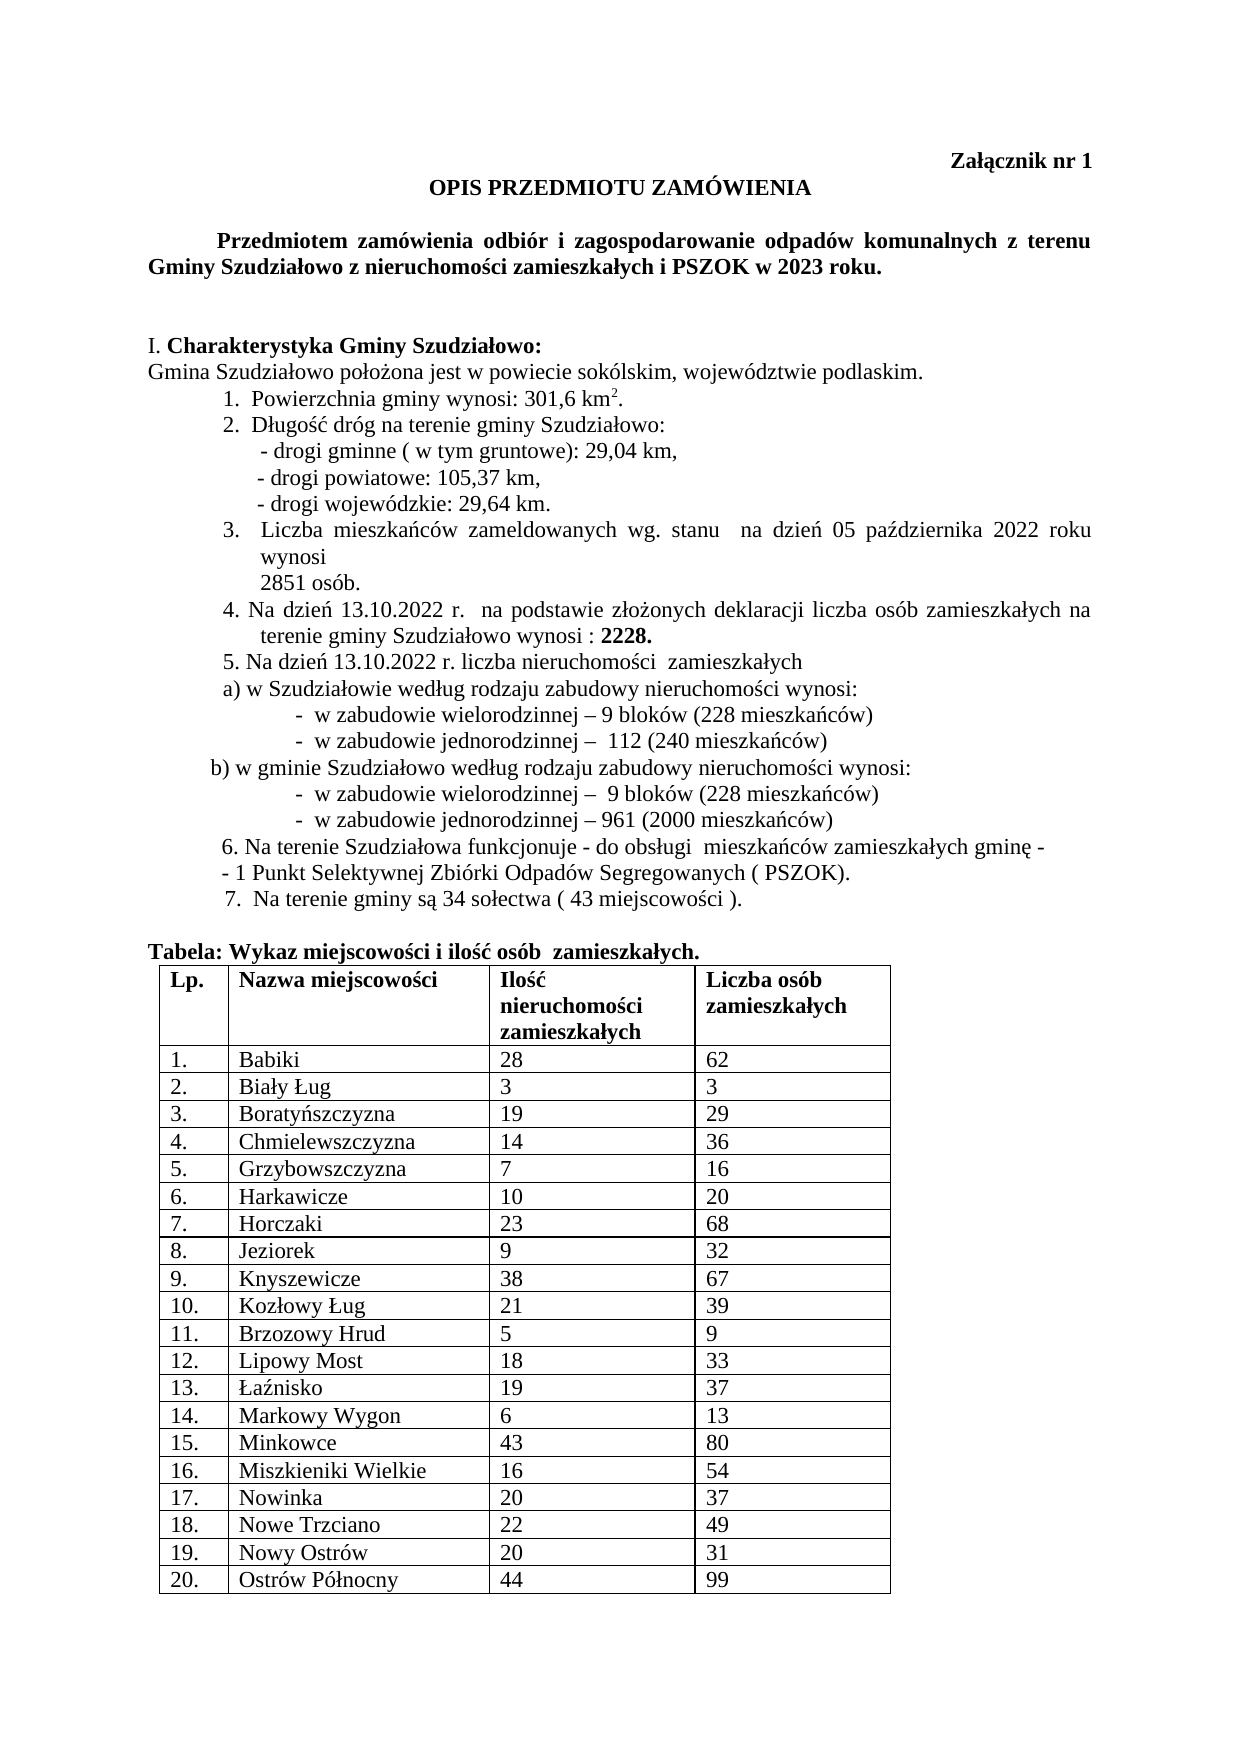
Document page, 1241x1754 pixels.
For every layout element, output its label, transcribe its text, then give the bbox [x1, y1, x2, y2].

table_cell Markowy Wygon [229, 1402, 489, 1428]
table_cell 8. [160, 1238, 228, 1264]
table_cell 4. [160, 1128, 228, 1154]
table_cell 5. [160, 1155, 228, 1182]
table_cell Łaźnisko [229, 1375, 489, 1401]
table_cell 1. [160, 1046, 228, 1072]
table_cell 21 [490, 1292, 694, 1319]
text - drogi powiatowe: 105,37 km, [223, 464, 1093, 490]
text - drogi gminne ( w tym gruntowe): 29,04 km, [260, 437, 1093, 464]
text 4. Na dzień 13.10.2022 r. na podstawie złożonych deklaracji liczba osób zamieszkałych na terenie gminy Szudziałowo wynosi : 2228. [223, 596, 1093, 648]
table_cell 20 [696, 1183, 890, 1209]
table_cell 14. [160, 1402, 228, 1428]
table_cell 19. [160, 1539, 228, 1565]
table_cell 28 [490, 1046, 694, 1072]
text 6. Na terenie Szudziałowa funkcjonuje - do obsługi mieszkańców zamieszkałych gminę - - 1 Punkt Selektywnej Zbiórki Odpadów Segregowanych ( PSZOK). [221, 833, 1093, 886]
text b) w gminie Szudziałowo według rodzaju zabudowy nieruchomości wynosi: [148, 754, 1093, 780]
table_cell Ostrów Północny [229, 1566, 489, 1593]
text Gmina Szudziałowo położona jest w powiecie sokólskim, województwie podlaskim. [148, 358, 1093, 385]
table_cell 18 [490, 1347, 694, 1373]
table_cell Kozłowy Ług [229, 1292, 489, 1319]
text - w zabudowie wielorodzinnej – 9 bloków (228 mieszkańców) [221, 780, 1093, 806]
table_cell 49 [696, 1511, 890, 1538]
table_cell 5 [490, 1320, 694, 1346]
table_cell 99 [696, 1566, 890, 1593]
table_cell Nowy Ostrów [229, 1539, 489, 1565]
table_cell 11. [160, 1320, 228, 1346]
table_cell 31 [696, 1539, 890, 1565]
text - w zabudowie jednorodzinnej – 961 (2000 mieszkańców) [295, 806, 1093, 833]
table_cell 9. [160, 1265, 228, 1291]
table_cell Harkawicze [229, 1183, 489, 1209]
text a) w Szudziałowie według rodzaju zabudowy nieruchomości wynosi: [223, 675, 1093, 701]
table_cell 3. [160, 1101, 228, 1127]
table_cell Nowinka [229, 1484, 489, 1510]
table_cell Biały Ług [229, 1073, 489, 1099]
table_cell 7 [490, 1155, 694, 1182]
table_cell Babiki [229, 1046, 489, 1072]
table_header Liczba osób zamieszkałych [696, 966, 890, 1045]
table_cell 20 [490, 1539, 694, 1565]
table_cell 16 [696, 1155, 890, 1182]
text 3. Liczba mieszkańców zameldowanych wg. stanu na dzień 05 października 2022 roku wynosi 2851 osób. [223, 517, 1093, 596]
table_cell 54 [696, 1457, 890, 1483]
table_cell 80 [696, 1429, 890, 1456]
table_cell 33 [696, 1347, 890, 1373]
table_cell 6 [490, 1402, 694, 1428]
table_cell Grzybowszczyzna [229, 1155, 489, 1182]
table_cell 3 [696, 1073, 890, 1099]
table_cell 19 [490, 1375, 694, 1401]
table_cell 12. [160, 1347, 228, 1373]
table_cell 43 [490, 1429, 694, 1456]
table_cell Brzozowy Hrud [229, 1320, 489, 1346]
table_cell 22 [490, 1511, 694, 1538]
table_header Lp. [160, 966, 228, 1045]
table_cell 68 [696, 1210, 890, 1236]
text Przedmiotem zamówienia odbiór i zagospodarowanie odpadów komunalnych z terenu Gminy Szudziałowo z nieruchomości zamieszkałych i PSZOK w 2023 roku. [148, 227, 1093, 279]
table_cell 18. [160, 1511, 228, 1538]
text 5. Na dzień 13.10.2022 r. liczba nieruchomości zamieszkałych [223, 648, 1093, 675]
text - drogi wojewódzkie: 29,64 km. [223, 490, 1093, 517]
table_cell 7. [160, 1210, 228, 1236]
table_cell 14 [490, 1128, 694, 1154]
table_cell 13. [160, 1375, 228, 1401]
table_cell 19 [490, 1101, 694, 1127]
table_cell 3 [490, 1073, 694, 1099]
table_cell 23 [490, 1210, 694, 1236]
table_cell 37 [696, 1375, 890, 1401]
table_cell 16. [160, 1457, 228, 1483]
text - w zabudowie wielorodzinnej – 9 bloków (228 mieszkańców) [148, 701, 1093, 727]
table_cell Knyszewicze [229, 1265, 489, 1291]
table_cell 16 [490, 1457, 694, 1483]
table_cell 13 [696, 1402, 890, 1428]
table_cell 37 [696, 1484, 890, 1510]
table_header Ilość nieruchomości zamieszkałych [490, 966, 694, 1045]
text 7. Na terenie gminy są 34 sołectwa ( 43 miejscowości ). [224, 886, 1093, 912]
table_cell Minkowce [229, 1429, 489, 1456]
text 2. Długość dróg na terenie gminy Szudziałowo: [223, 411, 1093, 437]
table_cell Lipowy Most [229, 1347, 489, 1373]
text OPIS PRZEDMIOTU ZAMÓWIENIA [148, 174, 1093, 200]
table_cell 20. [160, 1566, 228, 1593]
text Tabela: Wykaz miejscowości i ilość osób zamieszkałych. [148, 938, 1093, 964]
table_cell Horczaki [229, 1210, 489, 1236]
table_cell 20 [490, 1484, 694, 1510]
table_cell 10. [160, 1292, 228, 1319]
table_cell 62 [696, 1046, 890, 1072]
table_cell 32 [696, 1238, 890, 1264]
table_cell 36 [696, 1128, 890, 1154]
table_cell Boratyńszczyzna [229, 1101, 489, 1127]
table_cell 29 [696, 1101, 890, 1127]
table_cell 9 [490, 1238, 694, 1264]
table_header Nazwa miejscowości [229, 966, 489, 1045]
text 1. Powierzchnia gminy wynosi: 301,6 km2. [223, 385, 1093, 411]
table_cell Jeziorek [229, 1238, 489, 1264]
table_cell 67 [696, 1265, 890, 1291]
table_cell 6. [160, 1183, 228, 1209]
text - w zabudowie jednorodzinnej – 112 (240 mieszkańców) [148, 727, 1093, 754]
table_cell 10 [490, 1183, 694, 1209]
table_cell 17. [160, 1484, 228, 1510]
table_cell 38 [490, 1265, 694, 1291]
table_cell 15. [160, 1429, 228, 1456]
table_cell 44 [490, 1566, 694, 1593]
table_cell 2. [160, 1073, 228, 1099]
text I. Charakterystyka Gminy Szudziałowo: [148, 332, 1093, 358]
table_cell 39 [696, 1292, 890, 1319]
table_cell 9 [696, 1320, 890, 1346]
table_cell Miszkieniki Wielkie [229, 1457, 489, 1483]
table_cell Chmielewszczyzna [229, 1128, 489, 1154]
table_cell Nowe Trzciano [229, 1511, 489, 1538]
text Załącznik nr 1 [162, 148, 1093, 174]
